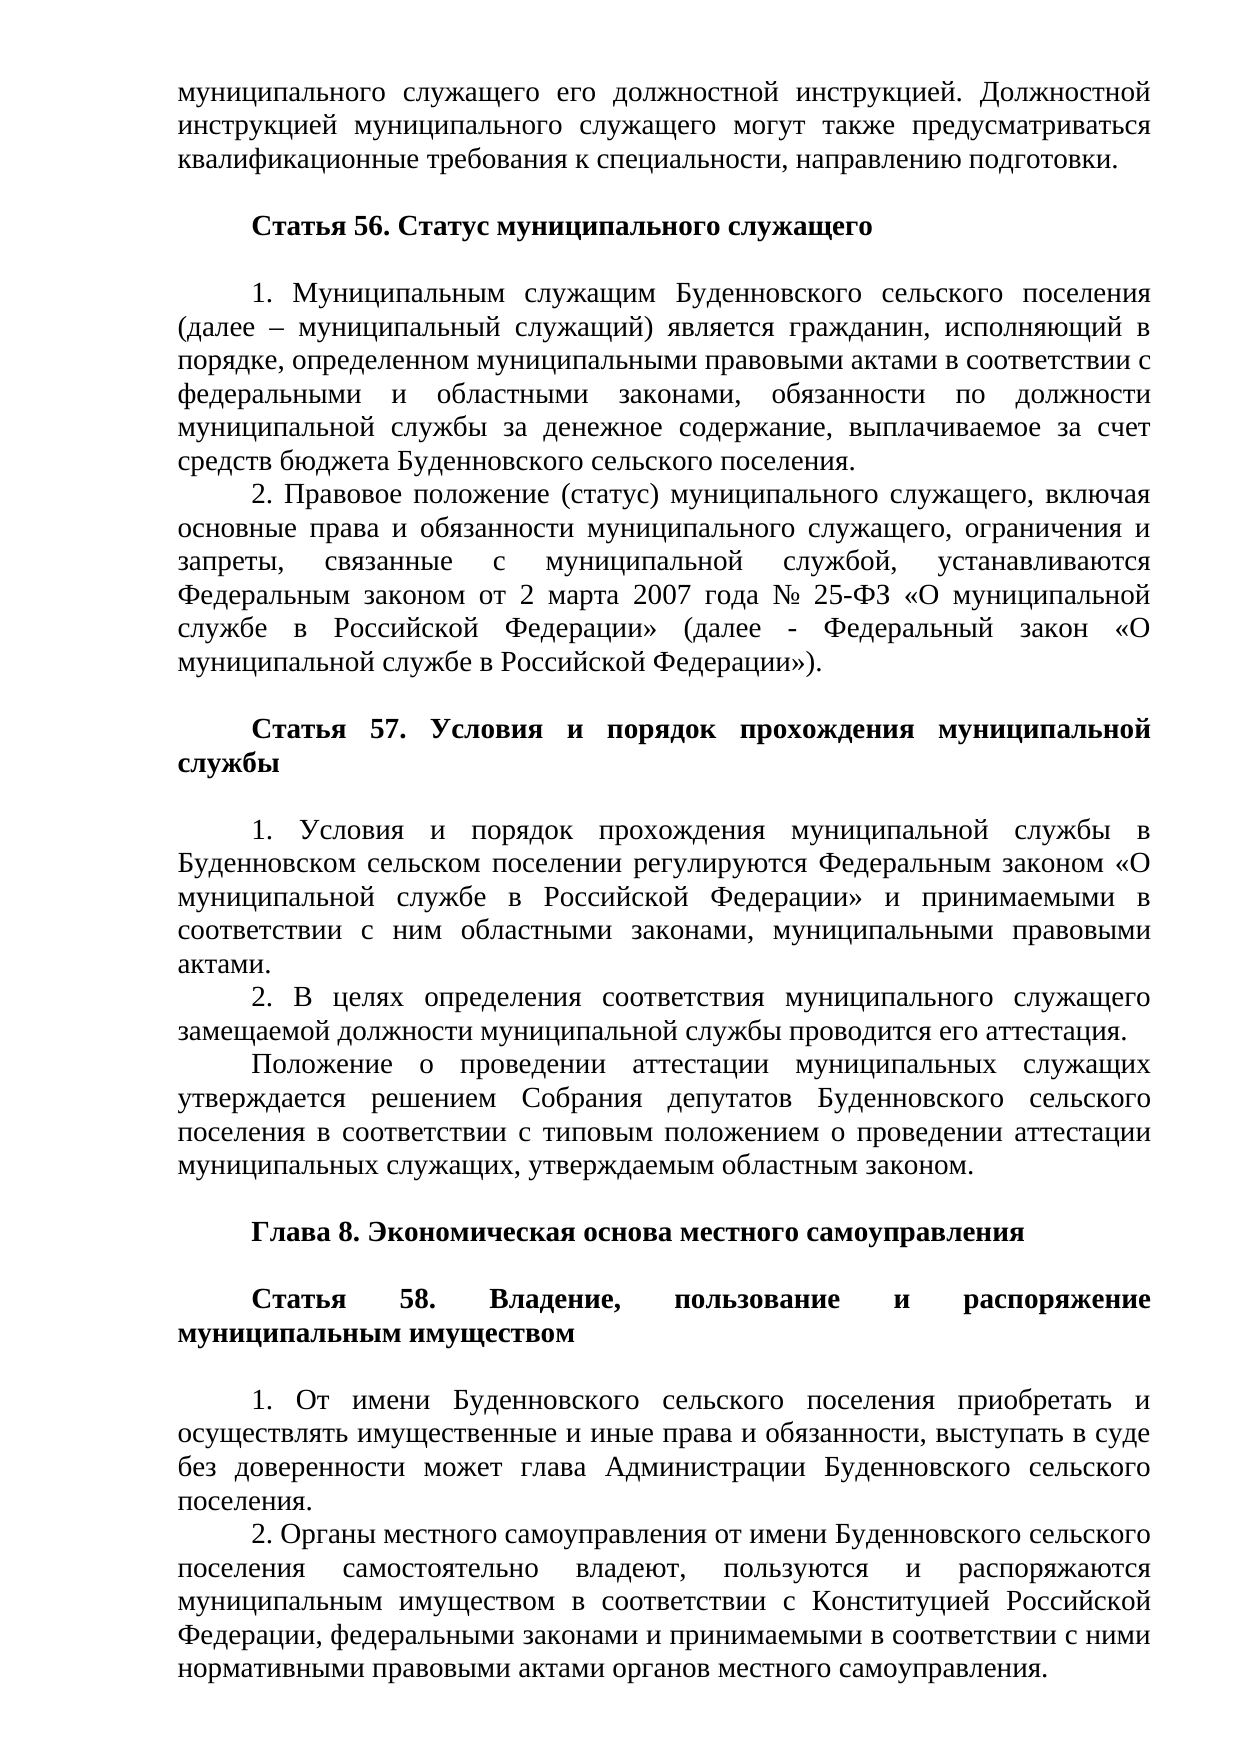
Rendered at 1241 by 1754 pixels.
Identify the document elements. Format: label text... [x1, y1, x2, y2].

text 1. От имени Буденновского сельского поселения приобретать и осуществлять имущественные и иные права и обязанности, выступать в суде без доверенности может глава Администрации Буденновского сельского поселения. [177, 1382, 1152, 1516]
text 2. Правовое положение (статус) муниципального служащего, включая основные права и обязанности муниципального служащего, ограничения и запреты, связанные с муниципальной службой, устанавливаются Федеральным законом от 2 марта 2007 года № 25-ФЗ «О муниципальной службе в Российской Федерации» (далее - Федеральный закон «О муниципальной службе в Российской Федерации»). [177, 476, 1152, 678]
text 2. В целях определения соответствия муниципального служащего замещаемой должности муниципальной службы проводится его аттестация. [177, 979, 1152, 1047]
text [177, 74, 1152, 174]
text 1. Муниципальным служащим Буденновского сельского поселения (далее – муниципальный служащий) является гражданин, исполняющий в порядке, определенном муниципальными правовыми актами в соответствии с федеральными и областными законами, обязанности по должности муниципальной службы за денежное содержание, выплачиваемое за счет средств бюджета Буденновского сельского поселения. [177, 275, 1152, 476]
text Глава 8. Экономическая основа местного самоуправления [177, 1214, 1152, 1248]
text Статья 57. Условия и порядок прохождения муниципальной службы [177, 711, 1152, 778]
text 2. Органы местного самоуправления от имени Буденновского сельского поселения самостоятельно владеют, пользуются и распоряжаются муниципальным имуществом в соответствии с Конституцией Российской Федерации, федеральными законами и принимаемыми в соответствии с ними нормативными правовыми актами органов местного самоуправления. [177, 1516, 1152, 1684]
text Положение о проведении аттестации муниципальных служащих утверждается решением Собрания депутатов Буденновского сельского поселения в соответствии с типовым положением о проведении аттестации муниципальных служащих, утверждаемым областным законом. [177, 1047, 1152, 1181]
text Статья 56. Статус муниципального служащего [177, 208, 1152, 242]
text 1. Условия и порядок прохождения муниципальной службы в Буденновском сельском поселении регулируются Федеральным законом «О муниципальной службе в Российской Федерации» и принимаемыми в соответствии с ним областными законами, муниципальными правовыми актами. [177, 812, 1152, 979]
text Статья 58. Владение, пользование и распоряжение муниципальным имуществом [177, 1281, 1152, 1348]
